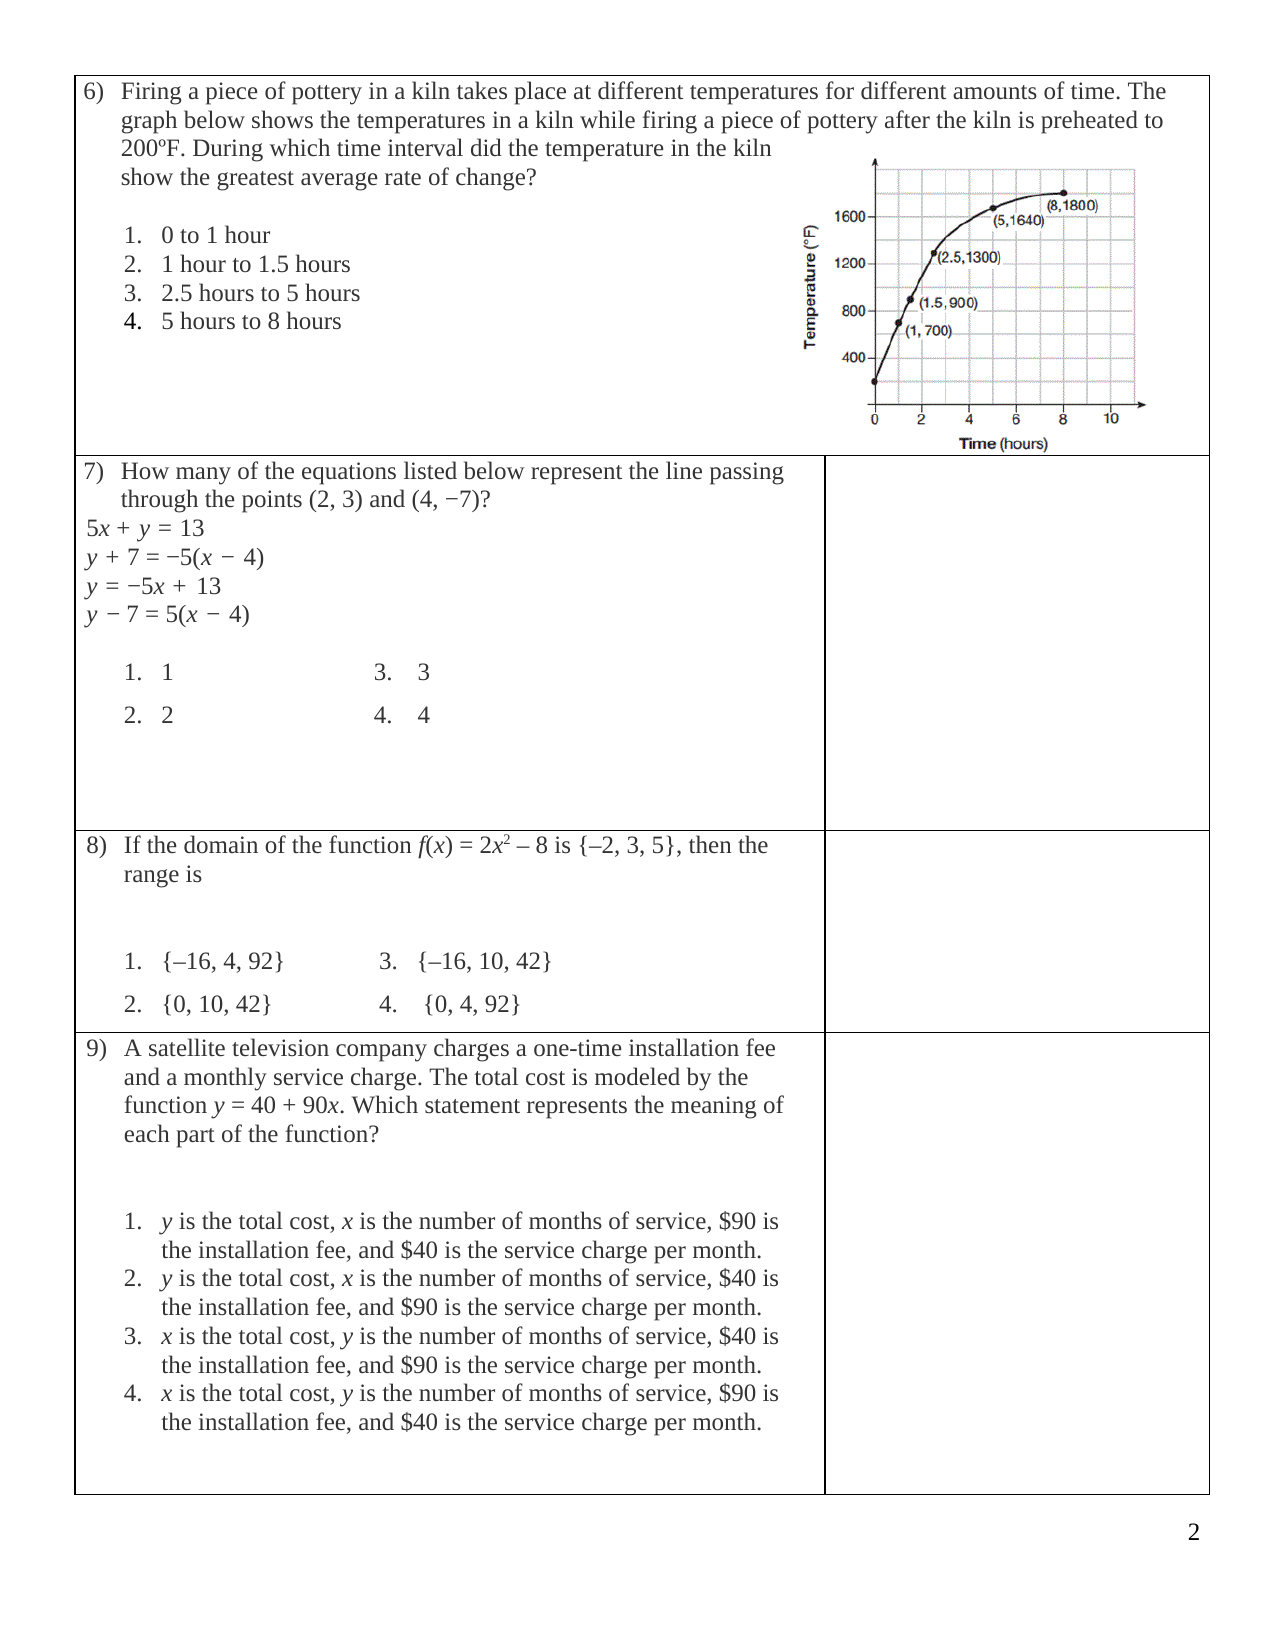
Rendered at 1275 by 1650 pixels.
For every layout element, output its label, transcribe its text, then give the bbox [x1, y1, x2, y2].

picture [795, 155, 1148, 453]
table_cell [826, 456, 1209, 829]
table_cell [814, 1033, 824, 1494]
table_cell [826, 1033, 1209, 1494]
table_cell Firing a piece of pottery in a kiln takes place at different temperatures for different amounts of time. The graph below shows the temperatures in a kiln while firing a piece of pottery after the kiln is preheated to 200ºF. During which time interval did the temperature in the kiln show the greatest average rate of change? 0 to 1 hour 1 hour to 1.5 hours 2.5 hours to 5 hours 5 hours to 8 hours [76, 76, 1209, 455]
table_cell How many of the equations listed below represent the line passing through the points (2, 3) and (4, −7)? 5x + y = 13 y + 7 = −5(x − 4) y = −5x + 13 y − 7 = 5(x − 4) 1 3. 3 2 4. 4 [76, 456, 824, 829]
table_cell [826, 831, 1209, 1032]
table_cell If the domain of the function f(x) = 2x2 – 8 is {–2, 3, 5}, then the range is {–16, 4, 92} 3. {–16, 10, 42} {0, 10, 42} 4. {0, 4, 92} [76, 831, 824, 1032]
